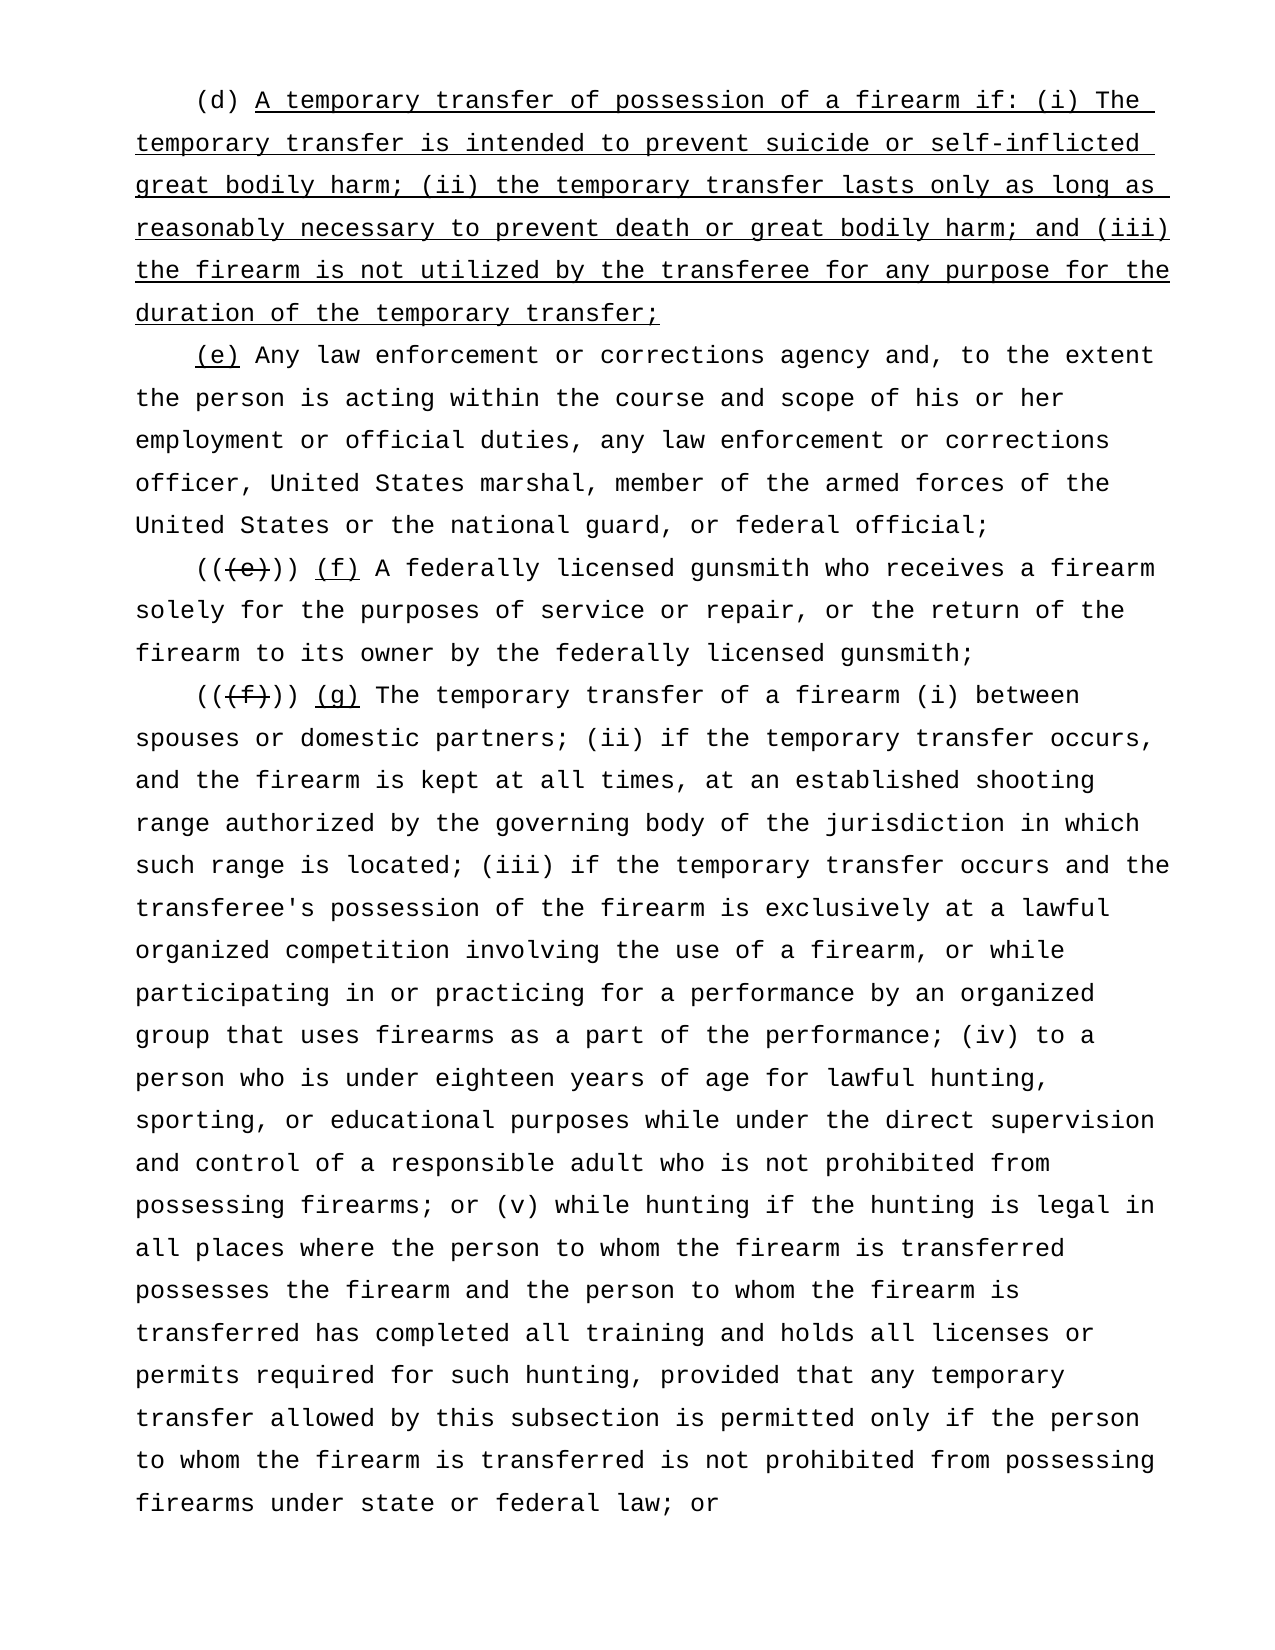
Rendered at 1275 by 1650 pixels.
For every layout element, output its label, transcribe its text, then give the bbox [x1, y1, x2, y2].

text (d) A temporary transfer of possession of a firearm if: (i) The temporary transfer is intended to prevent suicide or self-inflicted great bodily harm; (ii) the temporary transfer lasts only as long as reasonably necessary to prevent death or great bodily harm; and (iii) the firearm is not utilized by the transferee for any purpose for the duration of the temporary transfer; [135, 75, 1170, 196]
text (d) A temporary transfer of possession of a firearm if: (i) The temporary transfer is intended to prevent suicide or self-inflicted great bodily harm; (ii) the temporary transfer lasts only as long as reasonably necessary to prevent death or great bodily harm; and (iii) the firearm is not utilized by the transferee for any purpose for the duration of the temporary transfer; [135, 240, 1170, 281]
text (((f))) (g) The temporary transfer of a firearm (i) between spouses or domestic partners; (ii) if the temporary transfer occurs, and the firearm is kept at all times, at an established shooting range authorized by the governing body of the jurisdiction in which such range is located; (iii) if the temporary transfer occurs and the transferee's possession of the firearm is exclusively at a lawful organized competition involving the use of a firearm, or while participating in or practicing for a performance by an organized group that uses firearms as a part of the performance; (iv) to a person who is under eighteen years of age for lawful hunting, sporting, or educational purposes while under the direct supervision and control of a responsible adult who is not prohibited from possessing firearms; or (v) while hunting if the hunting is legal in all places where the person to whom the firearm is transferred possesses the firearm and the person to whom the firearm is transferred has completed all training and holds all licenses or permits required for such hunting, provided that any temporary transfer allowed by this subsection is permitted only if the person to whom the firearm is transferred is not prohibited from possessing firearms under state or federal law; or [135, 670, 1170, 1520]
text (e) Any law enforcement or corrections agency and, to the extent the person is acting within the course and scope of his or her employment or official duties, any law enforcement or corrections officer, United States marshal, member of the armed forces of the United States or the national guard, or federal official; [135, 330, 1170, 542]
text (d) A temporary transfer of possession of a firearm if: (i) The temporary transfer is intended to prevent suicide or self-inflicted great bodily harm; (ii) the temporary transfer lasts only as long as reasonably necessary to prevent death or great bodily harm; and (iii) the firearm is not utilized by the transferee for any purpose for the duration of the temporary transfer; [135, 283, 1170, 330]
text (d) A temporary transfer of possession of a firearm if: (i) The temporary transfer is intended to prevent suicide or self-inflicted great bodily harm; (ii) the temporary transfer lasts only as long as reasonably necessary to prevent death or great bodily harm; and (iii) the firearm is not utilized by the transferee for any purpose for the duration of the temporary transfer; [135, 198, 1170, 239]
text (((e))) (f) A federally licensed gunsmith who receives a firearm solely for the purposes of service or repair, or the return of the firearm to its owner by the federally licensed gunsmith; [135, 542, 1170, 670]
